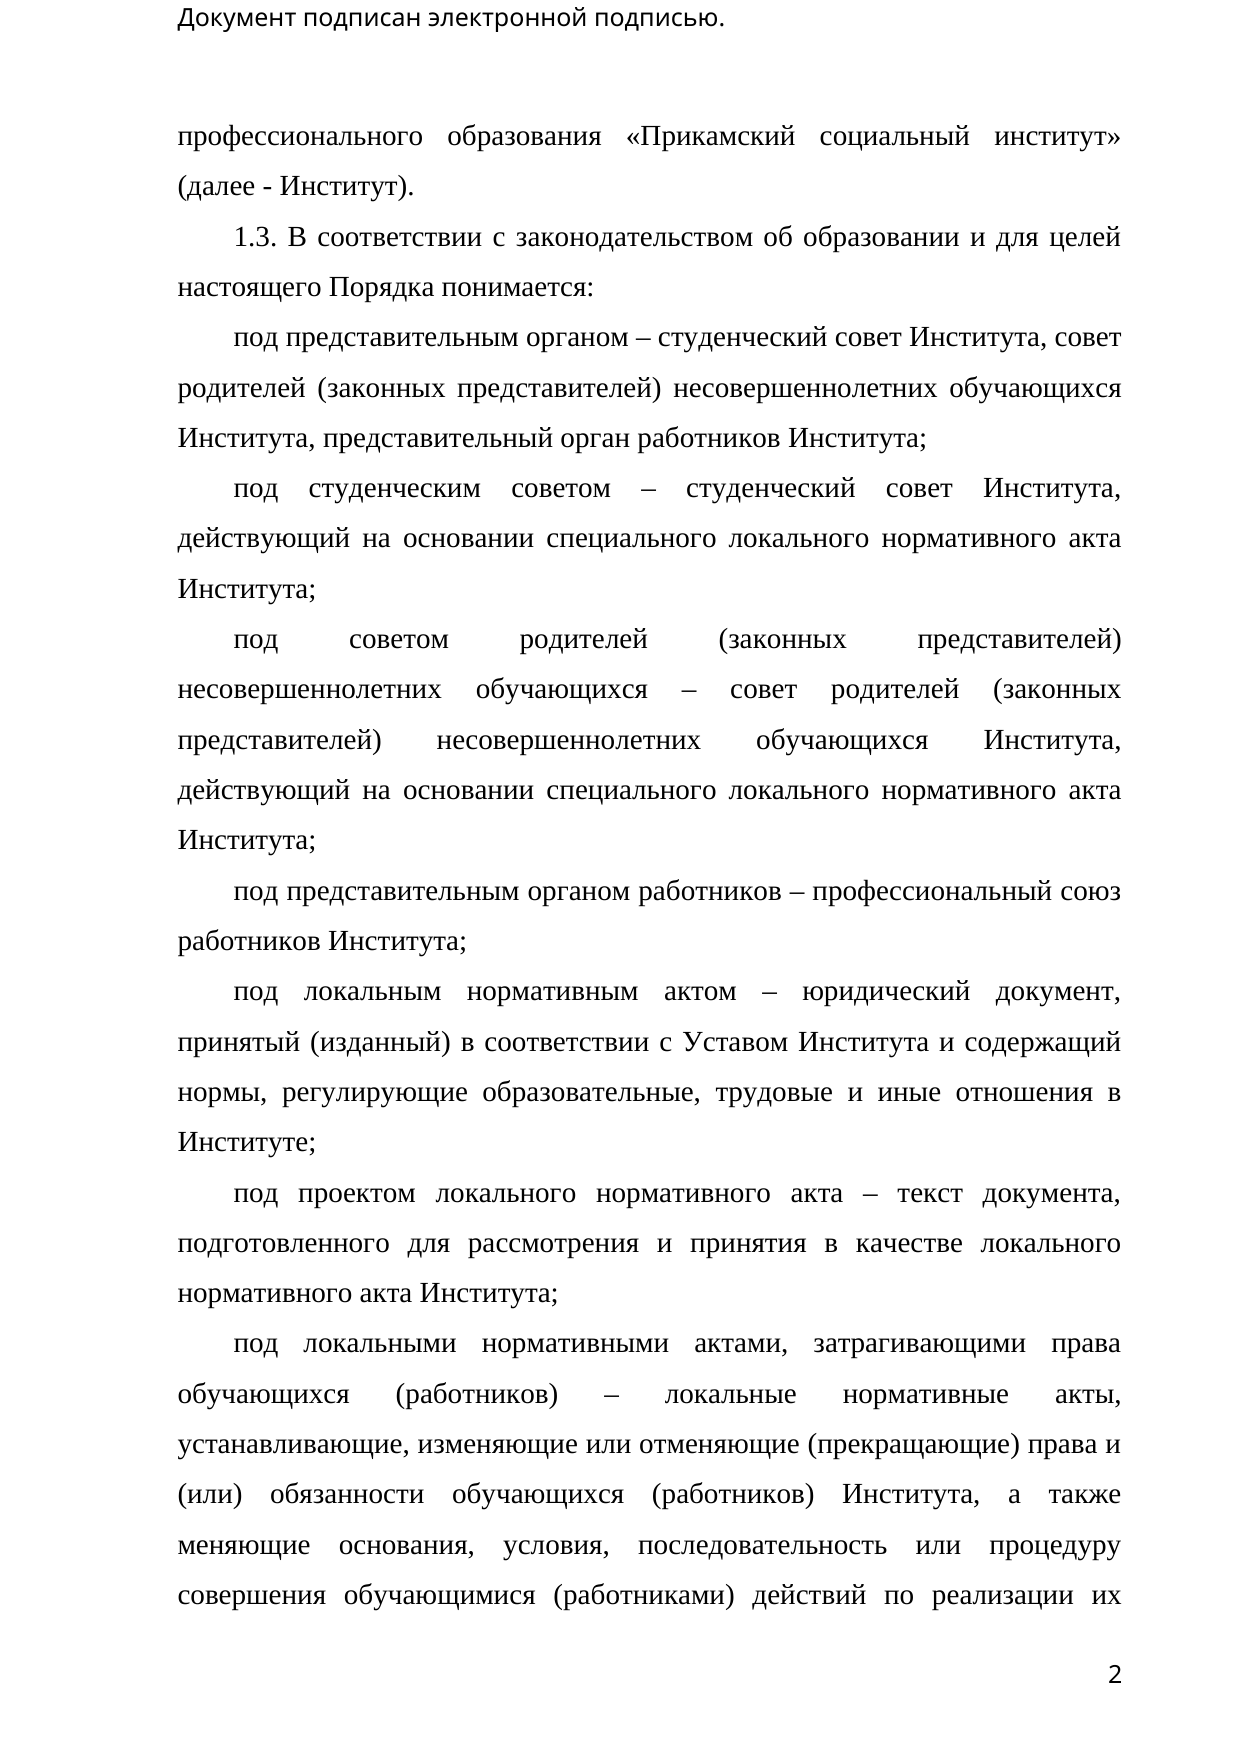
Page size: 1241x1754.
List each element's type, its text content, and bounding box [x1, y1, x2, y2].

text 1.3. В соответствии с законодательством об образовании и для целей настоящего Порядка понимается: [177, 219, 1122, 303]
text под студенческим советом – студенческий совет Института, действующий на основании специального локального нормативного акта Института; [177, 470, 1122, 604]
text под проектом локального нормативного акта – текст документа, подготовленного для рассмотрения и принятия в качестве локального нормативного акта Института; [177, 1175, 1122, 1309]
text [177, 1326, 1122, 1611]
text под представительным органом – студенческий совет Института, совет родителей (законных представителей) несовершеннолетних обучающихся Института, представительный орган работников Института; [177, 319, 1122, 453]
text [177, 118, 1122, 202]
text под советом родителей (законных представителей) несовершеннолетних обучающихся – совет родителей (законных представителей) несовершеннолетних обучающихся Института, действующий на основании специального локального нормативного акта Института; [177, 621, 1122, 856]
text под локальным нормативным актом – юридический документ, принятый (изданный) в соответствии с Уставом Института и содержащий нормы, регулирующие образовательные, трудовые и иные отношения в Институте; [177, 973, 1122, 1158]
text под представительным органом работников – профессиональный союз работников Института; [177, 873, 1122, 957]
